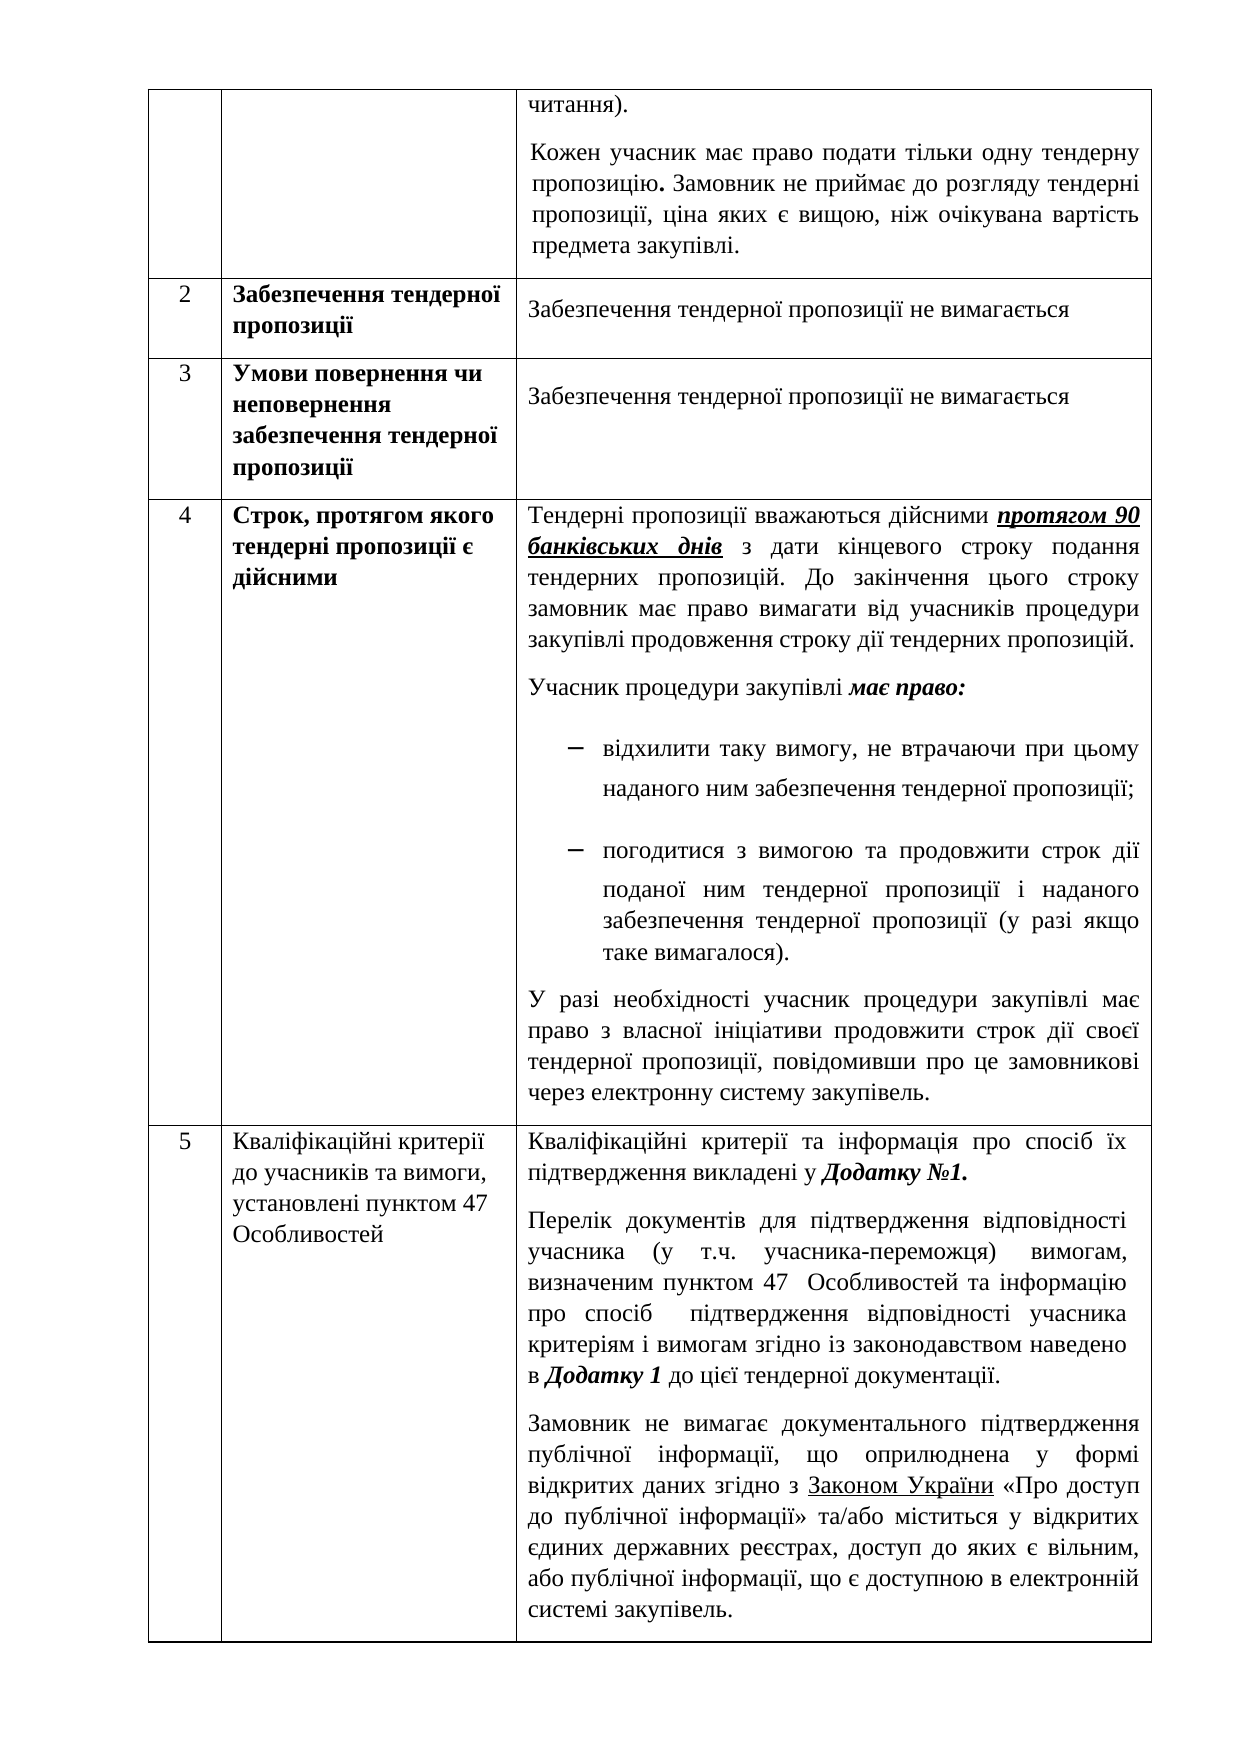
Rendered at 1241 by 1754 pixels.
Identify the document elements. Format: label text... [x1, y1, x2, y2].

table_cell Строк, протягом якого тендерні пропозиції є дійсними [222, 500, 516, 1125]
table_cell Кваліфікаційні критерії до учасників та вимоги, установлені пунктом 47 Особливостей [222, 1126, 516, 1641]
table_cell Забезпечення тендерної пропозиції [222, 279, 516, 357]
table_cell 3 [149, 359, 221, 499]
table_cell Забезпечення тендерної пропозиції не вимагається [517, 279, 1151, 357]
table_cell 2 [149, 279, 221, 357]
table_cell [222, 90, 516, 278]
table_cell Кваліфікаційні критерії та інформація про спосіб їх підтвердження викладені у Додатку №1. Перелік документів для підтвердження відповідності учасника (у т.ч. учасника-переможця) вимогам, визначеним пунктом 47 Особливостей та інформацію про спосіб підтвердження відповідності учасника критеріям і вимогам згідно із законодавством наведено в Додатку 1 до цієї тендерної документації. Замовник не вимагає документального підтвердження публічної інформації, що оприлюднена у формі відкритих даних згідно з Законом України «Про доступ до публічної інформації» та/або міститься у відкритих єдиних державних реєстрах, доступ до яких є вільним, або публічної інформації, що є доступною в електронній системі закупівель. [517, 1126, 1151, 1641]
table_cell Умови повернення чи неповернення забезпечення тендерної пропозиції [222, 359, 516, 499]
table_cell 5 [149, 1126, 221, 1641]
table_cell 1 [149, 90, 221, 278]
table_cell Тендерні пропозиції вважаються дійсними протягом 90 банківських днів з дати кінцевого строку подання тендерних пропозицій. До закінчення цього строку замовник має право вимагати від учасників процедури закупівлі продовження строку дії тендерних пропозицій. Учасник процедури закупівлі має право: відхилити таку вимогу, не втрачаючи при цьому наданого ним забезпечення тендерної пропозиції; погодитися з вимогою та продовжити строк дії поданої ним тендерної пропозиції і наданого забезпечення тендерної пропозиції (у разі якщо таке вимагалося). У разі необхідності учасник процедури закупівлі має право з власної ініціативи продовжити строк дії своєї тендерної пропозиції, повідомивши про це замовникові через електронну систему закупівель. [517, 500, 1151, 1125]
table_cell 4 [149, 500, 221, 1125]
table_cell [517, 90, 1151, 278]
table_cell Забезпечення тендерної пропозиції не вимагається [517, 359, 1151, 499]
